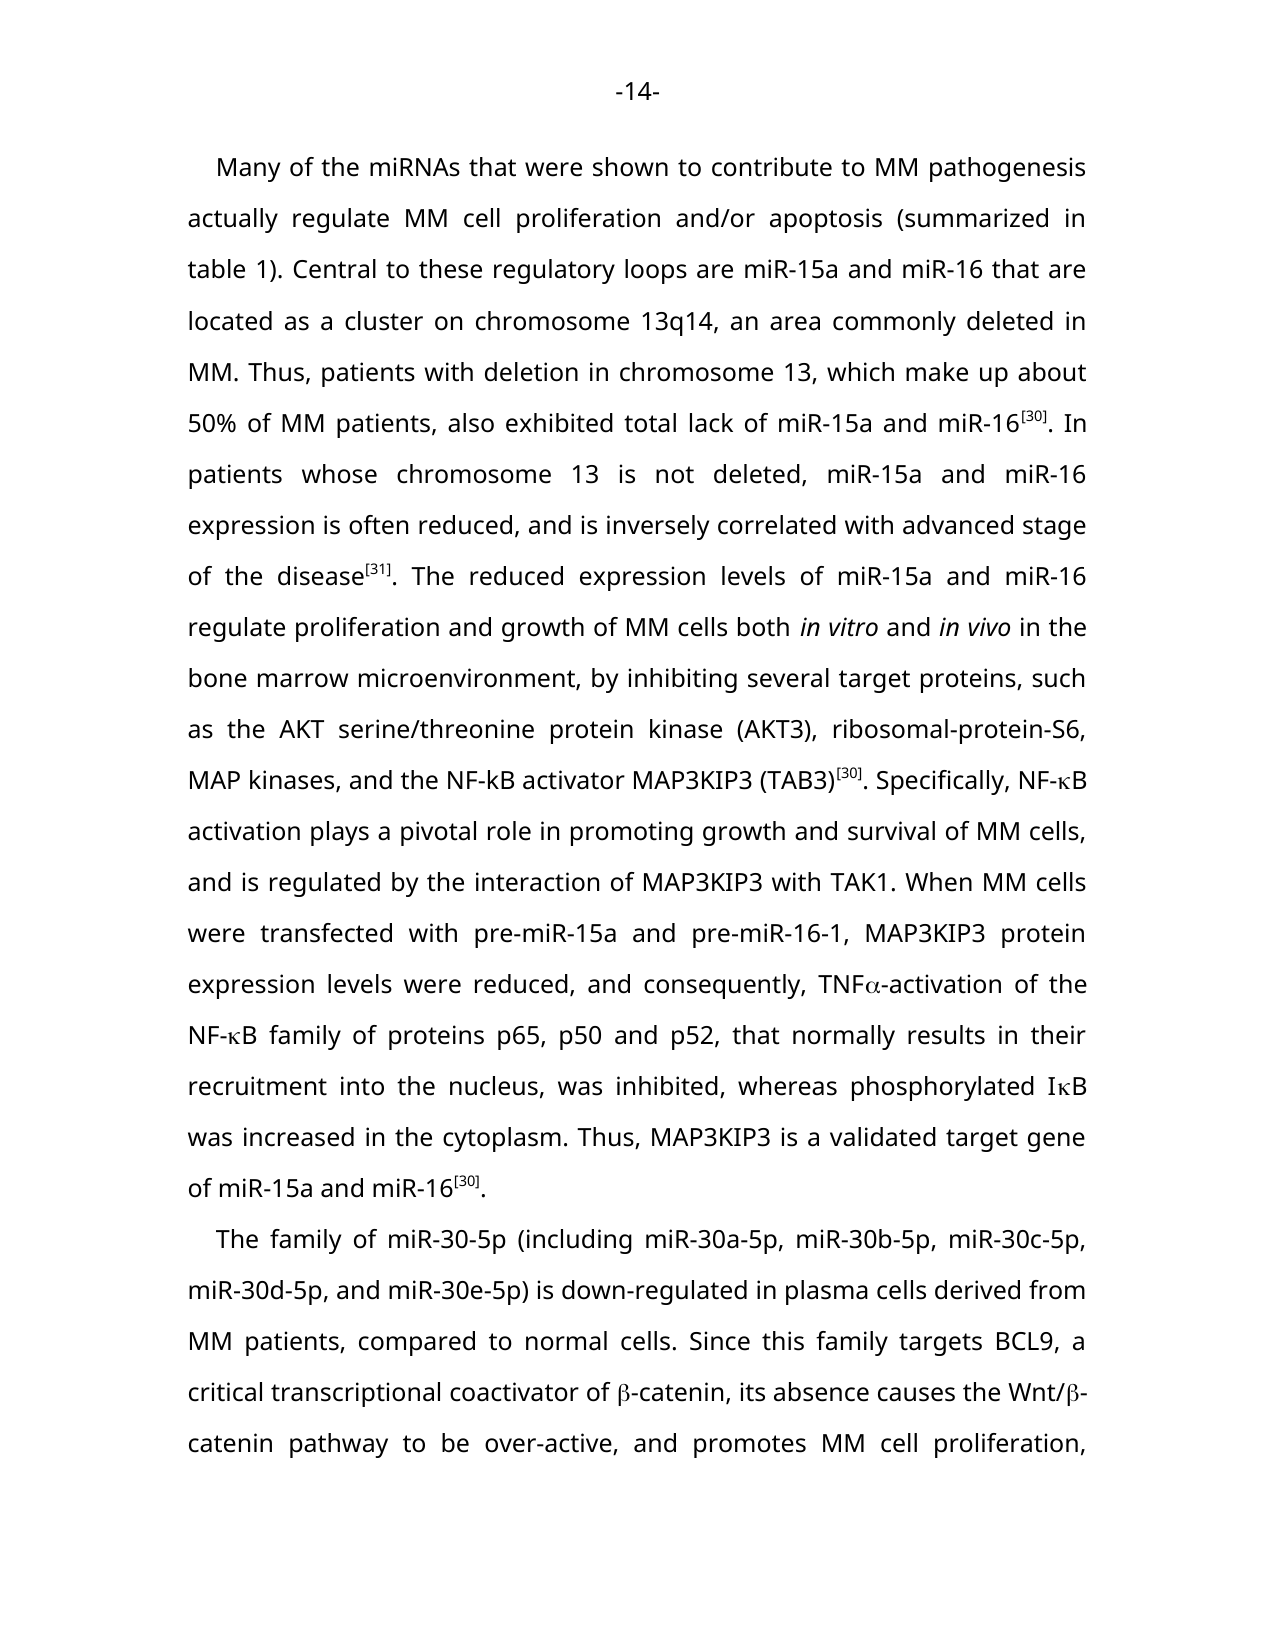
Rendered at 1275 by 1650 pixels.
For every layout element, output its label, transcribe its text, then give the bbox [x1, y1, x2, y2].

text Many of the miRNAs that were shown to contribute to MM pathogenesis actually regulate MM cell proliferation and/or apoptosis (summarized in table 1). Central to these regulatory loops are miR-15a and miR-16 that are located as a cluster on chromosome 13q14, an area commonly deleted in MM. Thus, patients with deletion in chromosome 13, which make up about 50% of MM patients, also exhibited total lack of miR-15a and miR-16[30]. In patients whose chromosome 13 is not deleted, miR-15a and miR-16 expression is often reduced, and is inversely correlated with advanced stage of the disease[31]. The reduced expression levels of miR-15a and miR-16 regulate proliferation and growth of MM cells both in vitro and in vivo in the bone marrow microenvironment, by inhibiting several target proteins, such as the AKT serine/threonine protein kinase (AKT3), ribosomal-protein-S6, MAP kinases, and the NF-kB activator MAP3KIP3 (TAB3)[30]. Specifically, NF-B activation plays a pivotal role in promoting growth and survival of MM cells, and is regulated by the interaction of MAP3KIP3 with TAK1. When MM cells were transfected with pre-miR-15a and pre-miR-16-1, MAP3KIP3 protein expression levels were reduced, and consequently, TNF-activation of the NF-B family of proteins p65, p50 and p52, that normally results in their recruitment into the nucleus, was inhibited, whereas phosphorylated IB was increased in the cytoplasm. Thus, MAP3KIP3 is a validated target gene of miR-15a and miR-16[30]. [187, 150, 1087, 1205]
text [187, 1222, 1087, 1460]
